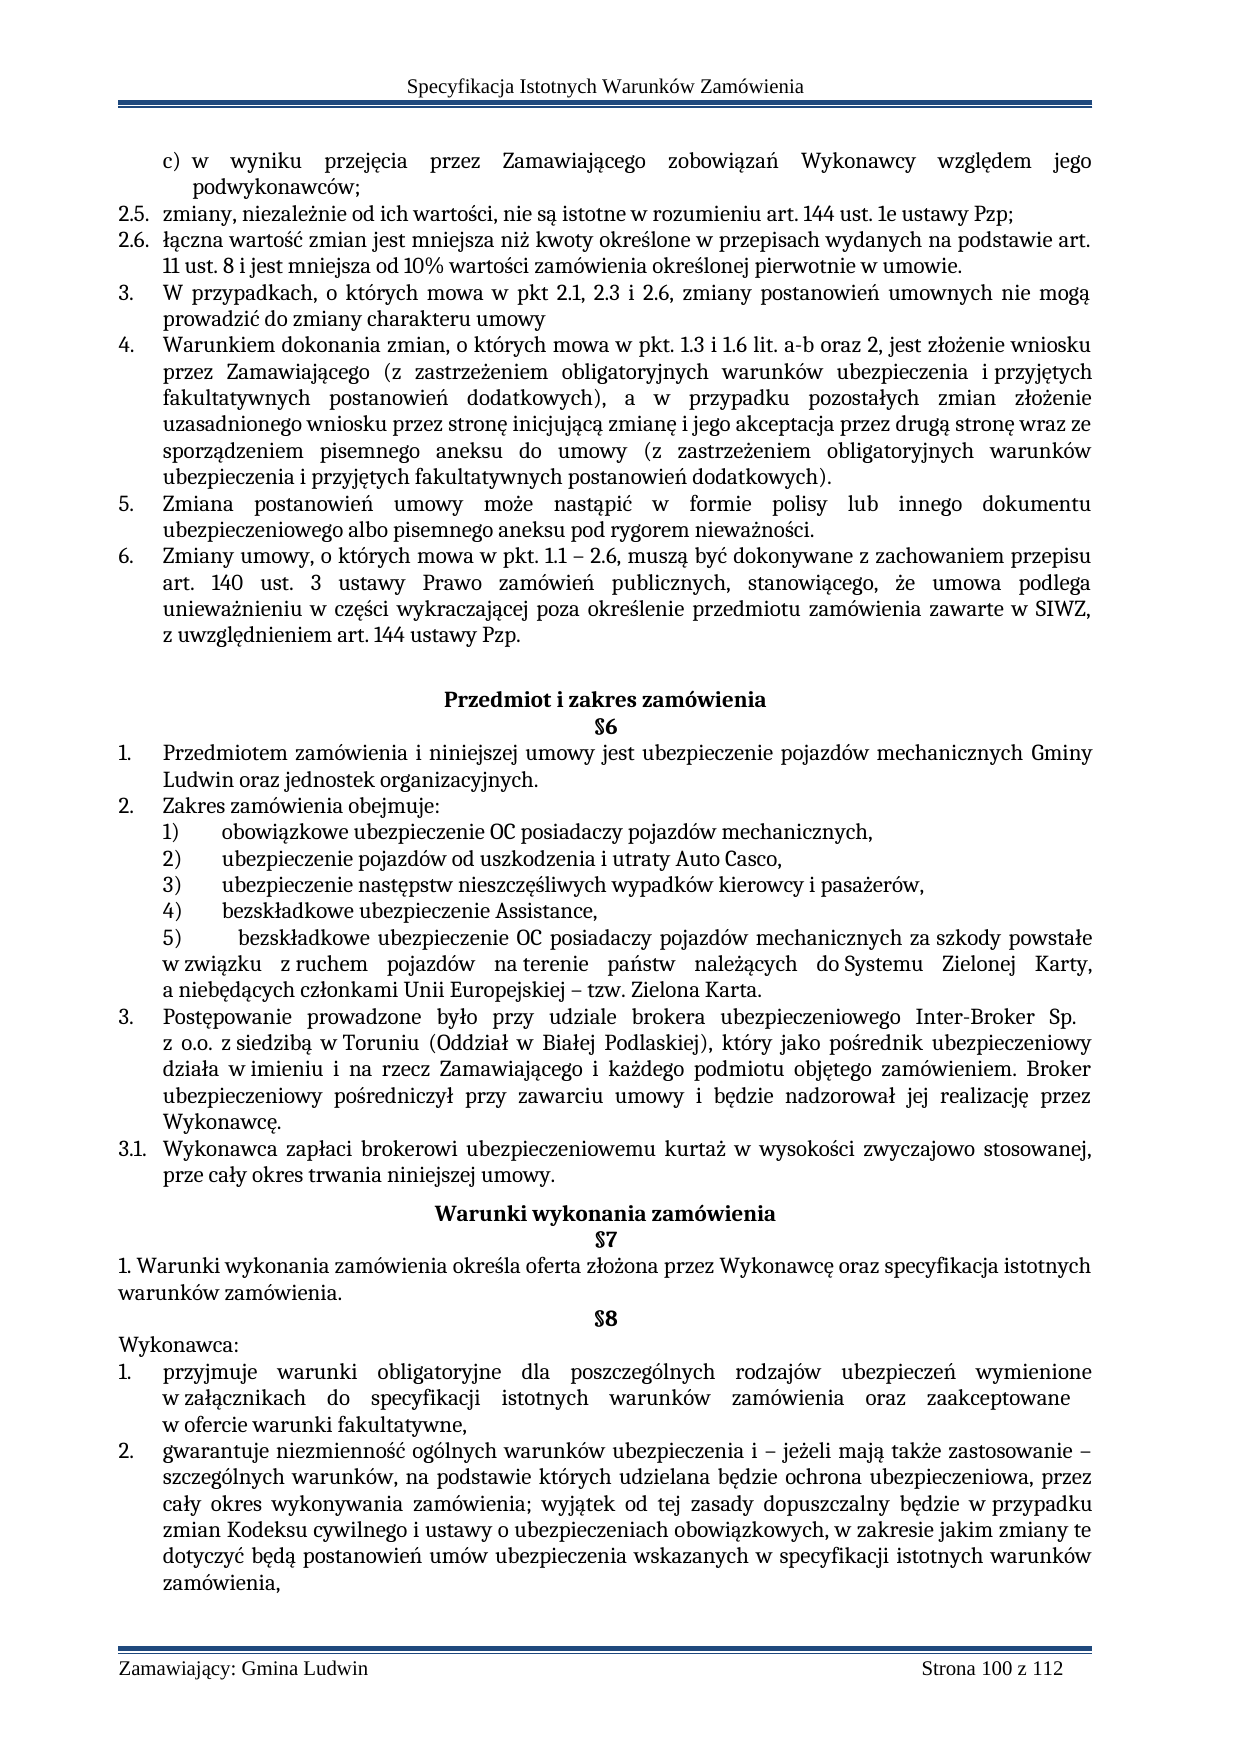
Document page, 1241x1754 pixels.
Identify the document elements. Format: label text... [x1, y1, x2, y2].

text Przedmiot i zakres zamówienia [118, 687, 1092, 714]
list Zmiana postanowień umowy może nastąpić w formie polisy lub innego dokumentu ubezpieczeniowego albo pisemnego aneksu pod rygorem nieważności. [118, 490, 1092, 543]
list ubezpieczenie następstw nieszczęśliwych wypadków kierowcy i pasażerów, [163, 872, 1092, 898]
text Warunki wykonania zamówienia [118, 1201, 1092, 1227]
list łączna wartość zmian jest mniejsza niż kwoty określone w przepisach wydanych na podstawie art. 11 ust. 8 i jest mniejsza od 10% wartości zamówienia określonej pierwotnie w umowie. [118, 227, 1092, 279]
list w wyniku przejęcia przez Zamawiającego zobowiązań Wykonawcy względem jego podwykonawców; [163, 148, 1092, 200]
list Zakres zamówienia obejmuje: [118, 793, 1092, 819]
list W przypadkach, o których mowa w pkt 2.1, 2.3 i 2.6, zmiany postanowień umownych nie mogą prowadzić do zmiany charakteru umowy [118, 279, 1092, 332]
list zmiany, niezależnie od ich wartości, nie są istotne w rozumieniu art. 144 ust. 1e ustawy Pzp; [118, 200, 1092, 227]
list Warunkiem dokonania zmian, o których mowa w pkt. 1.3 i 1.6 lit. a-b oraz 2, jest złożenie wniosku przez Zamawiającego (z zastrzeżeniem obligatoryjnych warunków ubezpieczenia i przyjętych fakultatywnych postanowień dodatkowych), a w przypadku pozostałych zmian złożenie uzasadnionego wniosku przez stronę inicjującą zmianę i jego akceptacja przez drugą stronę wraz ze sporządzeniem pisemnego aneksu do umowy (z zastrzeżeniem obligatoryjnych warunków ubezpieczenia i przyjętych fakultatywnych postanowień dodatkowych). [118, 332, 1092, 490]
list Wykonawca zapłaci brokerowi ubezpieczeniowemu kurtaż w wysokości zwyczajowo stosowanej, prze cały okres trwania niniejszej umowy. [118, 1135, 1092, 1188]
list Postępowanie prowadzone było przy udziale brokera ubezpieczeniowego Inter-Broker Sp. z o.o. z siedzibą w Toruniu (Oddział w Białej Podlaskiej), który jako pośrednik ubezpieczeniowy działa w imieniu i na rzecz Zamawiającego i każdego podmiotu objętego zamówieniem. Broker ubezpieczeniowy pośredniczył przy zawarciu umowy i będzie nadzorował jej realizację przez Wykonawcę. [118, 1003, 1092, 1135]
list przyjmuje warunki obligatoryjne dla poszczególnych rodzajów ubezpieczeń wymienione w załącznikach do specyfikacji istotnych warunków zamówienia oraz zaakceptowane w ofercie warunki fakultatywne, [118, 1359, 1092, 1438]
list ubezpieczenie pojazdów od uszkodzenia i utraty Auto Casco, [163, 845, 1092, 872]
text §7 [118, 1227, 1092, 1253]
list Zmiany umowy, o których mowa w pkt. 1.1 – 2.6, muszą być dokonywane z zachowaniem przepisu art. 140 ust. 3 ustawy Prawo zamówień publicznych, stanowiącego, że umowa podlega unieważnieniu w części wykraczającej poza określenie przedmiotu zamówienia zawarte w SIWZ, z uwzględnieniem art. 144 ustawy Pzp. [118, 543, 1092, 648]
list bezskładkowe ubezpieczenie OC posiadaczy pojazdów mechanicznych za szkody powstałe w związku z ruchem pojazdów na terenie państw należących do Systemu Zielonej Karty, a niebędących członkami Unii Europejskiej – tzw. Zielona Karta. [163, 924, 1092, 1003]
text §6 [118, 714, 1092, 740]
list Przedmiotem zamówienia i niniejszej umowy jest ubezpieczenie pojazdów mechanicznych Gminy Ludwin oraz jednostek organizacyjnych. [118, 740, 1092, 793]
text Wykonawca: [118, 1332, 1092, 1359]
text 1. Warunki wykonania zamówienia określa oferta złożona przez Wykonawcę oraz specyfikacja istotnych warunków zamówienia. [118, 1253, 1092, 1306]
list bezskładkowe ubezpieczenie Assistance, [163, 898, 1092, 924]
list obowiązkowe ubezpieczenie OC posiadaczy pojazdów mechanicznych, [163, 819, 1092, 845]
list gwarantuje niezmienność ogólnych warunków ubezpieczenia i – jeżeli mają także zastosowanie – szczególnych warunków, na podstawie których udzielana będzie ochrona ubezpieczeniowa, przez cały okres wykonywania zamówienia; wyjątek od tej zasady dopuszczalny będzie w przypadku zmian Kodeksu cywilnego i ustawy o ubezpieczeniach obowiązkowych, w zakresie jakim zmiany te dotyczyć będą postanowień umów ubezpieczenia wskazanych w specyfikacji istotnych warunków zamówienia, [118, 1438, 1092, 1596]
text §8 [118, 1306, 1092, 1332]
